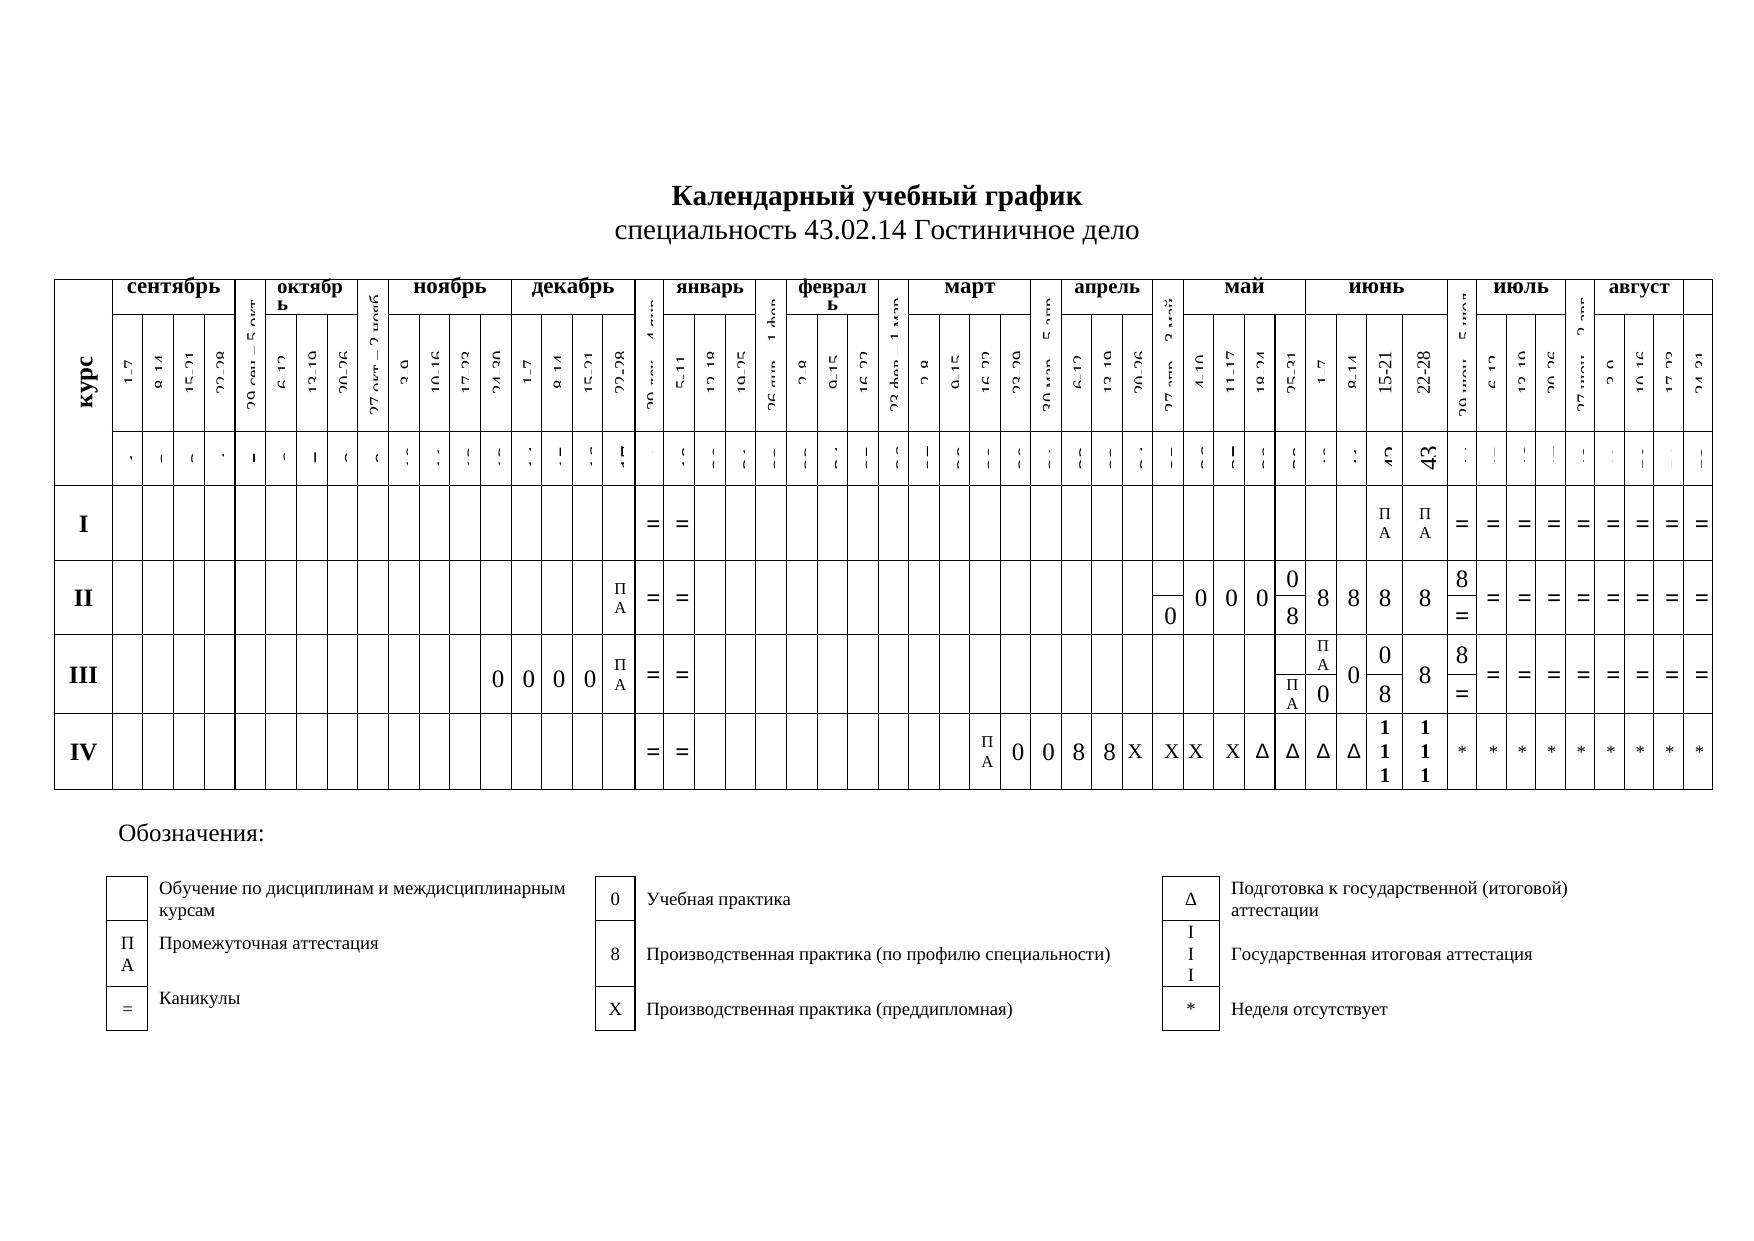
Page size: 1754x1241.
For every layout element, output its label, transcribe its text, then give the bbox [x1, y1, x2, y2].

table_cell [848, 714, 878, 789]
table_cell [1276, 635, 1305, 674]
table_cell 2 [143, 432, 173, 485]
table_cell [1184, 635, 1213, 713]
table_cell 0 [1337, 635, 1366, 713]
table_cell [573, 561, 602, 634]
table_cell 15 [542, 432, 572, 485]
table_cell 6-12 [266, 315, 296, 431]
table_cell 48 [1566, 432, 1594, 485]
table_cell [879, 561, 908, 634]
table_header 29 сен – 5 окт [236, 280, 265, 431]
table_cell 23-29 [1001, 315, 1030, 431]
table_cell 6 [266, 432, 296, 485]
table_cell [1245, 635, 1274, 713]
table_cell 0 [1153, 596, 1183, 634]
table_cell 12-18 [695, 315, 725, 431]
table_cell = [1536, 635, 1565, 713]
table_cell [1001, 561, 1030, 634]
table_cell [1153, 635, 1183, 713]
table_cell [879, 714, 908, 789]
table_cell 24 [818, 432, 847, 485]
table_cell = [1566, 635, 1594, 713]
table_cell 1 1 1 [1367, 714, 1402, 789]
table_cell 8-14 [143, 315, 173, 431]
table_cell [420, 714, 449, 789]
table_cell 0 [1306, 675, 1336, 713]
table_cell [113, 486, 142, 560]
table_cell [512, 486, 541, 560]
table_cell [848, 635, 878, 713]
text Календарный учебный график [118, 178, 1636, 212]
table_cell = [1448, 596, 1476, 634]
table_cell [297, 714, 327, 789]
table_cell [512, 561, 541, 634]
table_cell = [1477, 635, 1506, 713]
table_cell 0 [481, 635, 511, 713]
table_cell = [664, 635, 694, 713]
table_cell 0 [1184, 561, 1213, 634]
table_cell 16-22 [970, 315, 1000, 431]
table_header 29 дек – 4 янв [636, 280, 663, 431]
table_cell [787, 486, 817, 560]
table_cell 8-14 [542, 315, 572, 431]
table_cell [542, 561, 572, 634]
table_cell [695, 714, 725, 789]
table_cell [174, 561, 204, 634]
table_cell [143, 561, 173, 634]
table_cell 0 [1001, 714, 1030, 789]
table_cell 52 [1684, 432, 1712, 485]
table_cell [328, 714, 357, 789]
table_cell 27 [909, 432, 939, 485]
table_cell 20-26 [328, 315, 357, 431]
table_cell I I I [1163, 921, 1219, 986]
table_cell = [1507, 635, 1535, 713]
table_cell 20 [695, 432, 725, 485]
table_cell = [1625, 486, 1653, 560]
table_header [1684, 280, 1712, 313]
text специальность 43.02.14 Гостиничное дело [118, 212, 1636, 246]
table_header 26 янв – 1 фев [756, 280, 786, 431]
table_cell [266, 486, 296, 560]
table_cell 28 [940, 432, 969, 485]
table_cell Х [1123, 714, 1152, 789]
table_cell [756, 486, 786, 560]
table_cell [1214, 635, 1244, 713]
table_cell [174, 486, 204, 560]
table_cell * [1536, 714, 1565, 789]
table_cell [358, 561, 388, 634]
table_cell [1031, 561, 1061, 634]
table_cell ПА [1403, 486, 1447, 560]
table_cell 37 [1214, 432, 1244, 485]
table_cell [1123, 486, 1152, 560]
table_cell 2-8 [909, 315, 939, 431]
table_cell 4 [205, 432, 234, 485]
table_cell [1214, 486, 1244, 560]
table_cell [695, 561, 725, 634]
table_cell Х [1153, 714, 1183, 789]
table_cell ПА [1306, 635, 1336, 674]
table_cell 24-31 [1684, 315, 1712, 431]
table_cell [358, 635, 388, 713]
table_cell = [1566, 561, 1594, 634]
table_cell [1062, 561, 1091, 634]
table_cell 23 [787, 432, 817, 485]
table_cell = [1566, 486, 1594, 560]
table_cell 8 [328, 432, 357, 485]
table_cell [1153, 561, 1183, 595]
table_cell ПА [1276, 675, 1305, 713]
table_cell [205, 561, 234, 634]
table_cell 0 [1276, 561, 1305, 595]
table_cell ∆ [1306, 714, 1336, 789]
table_cell [143, 486, 173, 560]
table_header ноябрь [389, 280, 511, 313]
table_header 30 мар – 5 апр [1031, 280, 1061, 431]
table_cell [848, 561, 878, 634]
table_cell ∆ [1245, 714, 1274, 789]
table_cell 2-8 [787, 315, 817, 431]
table_cell 12 [450, 432, 480, 485]
table_cell [266, 635, 296, 713]
table_cell [450, 635, 480, 713]
table_header 27 окт – 2 нояб [358, 280, 388, 431]
table_cell * [1595, 714, 1624, 789]
table_header Обучение по дисциплинам и междисциплинарным курсам [148, 876, 595, 920]
table_header 27 июн – 2 авг [1566, 280, 1594, 431]
table_cell = [1448, 675, 1476, 713]
table_cell [848, 486, 878, 560]
table_cell 49 [1595, 432, 1624, 485]
table_cell 8 [1448, 561, 1476, 595]
table_header 23 фев – 1 мар [879, 280, 908, 431]
table_cell [205, 635, 234, 713]
table_cell [542, 486, 572, 560]
table_cell III [55, 635, 112, 713]
table_header [107, 877, 147, 920]
table_cell [205, 714, 234, 789]
table_cell [297, 635, 327, 713]
table_cell [940, 635, 969, 713]
table_cell [236, 561, 265, 634]
table_cell [358, 714, 388, 789]
table_cell = [1595, 486, 1624, 560]
table_cell 5-11 [664, 315, 694, 431]
table_cell = [1477, 486, 1506, 560]
table_cell = [1625, 635, 1653, 713]
table_cell Каникулы [148, 986, 595, 1030]
table_cell [940, 714, 969, 789]
table_cell [174, 635, 204, 713]
table_cell = [1507, 486, 1535, 560]
table_cell [297, 486, 327, 560]
table_cell [113, 714, 142, 789]
table_cell [726, 714, 755, 789]
table_cell 35 [1153, 432, 1183, 485]
table_cell = [664, 714, 694, 789]
table_cell = [1684, 561, 1712, 634]
table_cell [481, 561, 511, 634]
table_cell 17-23 [1654, 315, 1683, 431]
table_header 29 июн – 5 июл [1448, 280, 1476, 431]
table_cell 0 [512, 635, 541, 713]
table_cell 6-12 [1062, 315, 1091, 431]
table_cell 9 [358, 432, 388, 485]
table_cell 15-21 [174, 315, 204, 431]
table_cell [113, 561, 142, 634]
table_cell 19-25 [726, 315, 755, 431]
table_cell 8 [1448, 635, 1476, 674]
table_cell 8 [1306, 561, 1336, 634]
table_cell = [1536, 561, 1565, 634]
table_cell [1031, 486, 1061, 560]
table_cell [726, 635, 755, 713]
table_cell 33 [1092, 432, 1122, 485]
table_cell 50 [1625, 432, 1653, 485]
table_cell [328, 635, 357, 713]
table_cell 6-12 [1477, 315, 1506, 431]
table_cell ПА [1367, 486, 1402, 560]
table_cell 25 [848, 432, 878, 485]
table_cell ПА [970, 714, 1000, 789]
table_cell [909, 635, 939, 713]
table_cell 0 [1367, 635, 1402, 674]
table_cell [1092, 561, 1122, 634]
table_cell = [636, 486, 663, 560]
table_cell 1 [113, 432, 142, 485]
table_cell 39 [1276, 432, 1305, 485]
table_cell 0 [573, 635, 602, 713]
table_cell 10 [389, 432, 419, 485]
table_cell = [1625, 561, 1653, 634]
table_cell 30 [1001, 432, 1030, 485]
table_cell [970, 635, 1000, 713]
table_cell 13-19 [1092, 315, 1122, 431]
table_cell 17-23 [450, 315, 480, 431]
table_cell [695, 486, 725, 560]
table_cell 22-28 [603, 315, 634, 431]
table_cell = [1477, 561, 1506, 634]
table_cell 24-30 [481, 315, 511, 431]
table_cell = [1448, 486, 1476, 560]
table_cell = [1536, 486, 1565, 560]
table_cell Х [1214, 714, 1244, 789]
table_cell [1031, 635, 1061, 713]
table_cell 18 [636, 432, 663, 485]
table_cell 8 [1367, 675, 1402, 713]
table_cell * [1566, 714, 1594, 789]
table_cell 1 1 1 [1403, 714, 1447, 789]
table_cell 43 [1403, 432, 1447, 485]
table_cell 20-26 [1536, 315, 1565, 431]
table_header май [1184, 280, 1305, 313]
table_cell 15-21 [1367, 315, 1402, 431]
table_cell 10-16 [420, 315, 449, 431]
table_cell 1-7 [1306, 315, 1336, 431]
table_cell * [1684, 714, 1712, 789]
table_cell 38 [1245, 432, 1274, 485]
table_cell [1092, 635, 1122, 713]
table_cell ПА [107, 921, 147, 986]
table_cell [236, 714, 265, 789]
table_header декабрь [512, 280, 634, 313]
table_cell 13-19 [1507, 315, 1535, 431]
table_cell 8 [1367, 561, 1402, 634]
text Обозначения: [118, 818, 1636, 847]
table_cell [420, 561, 449, 634]
table_cell 32 [1062, 432, 1091, 485]
table_cell 0 [1031, 714, 1061, 789]
table_cell 13-19 [297, 315, 327, 431]
table_cell 22 [756, 432, 786, 485]
table_cell [420, 635, 449, 713]
table_cell [726, 561, 755, 634]
table_cell = [636, 635, 663, 713]
table_cell [113, 635, 142, 713]
table_header Подготовка к государственной (итоговой) аттестации [1220, 876, 1662, 920]
table_header март [909, 280, 1030, 313]
table_cell Государственная итоговая аттестация [1220, 920, 1662, 986]
table_header 0 [596, 877, 634, 920]
table_cell [512, 714, 541, 789]
table_header Учебная практика [636, 876, 1162, 920]
table_cell [787, 561, 817, 634]
table_cell 40 [1306, 432, 1336, 485]
table_header июнь [1306, 280, 1447, 313]
table_cell 8 [1276, 596, 1305, 634]
table_cell [818, 714, 847, 789]
table_cell [879, 635, 908, 713]
table_cell [236, 486, 265, 560]
table_cell [818, 635, 847, 713]
table_cell [297, 561, 327, 634]
table_header январь [664, 280, 755, 313]
table_cell = [636, 714, 663, 789]
table_cell [879, 486, 908, 560]
table_cell 9-15 [818, 315, 847, 431]
table_cell 45 [1477, 432, 1506, 485]
table_cell 11-17 [1214, 315, 1244, 431]
table_cell [481, 486, 511, 560]
table_cell [756, 635, 786, 713]
table_cell 42 [1367, 432, 1402, 485]
table_cell [573, 486, 602, 560]
table_cell 3-9 [1595, 315, 1624, 431]
table_cell [695, 635, 725, 713]
table_cell [940, 561, 969, 634]
table_cell = [1595, 561, 1624, 634]
table_cell 1-7 [113, 315, 142, 431]
table_cell 15-21 [573, 315, 602, 431]
table_cell * [1507, 714, 1535, 789]
table_cell 14 [512, 432, 541, 485]
table_cell = [1684, 635, 1712, 713]
table_cell Промежуточная аттестация [148, 920, 595, 986]
table_cell 34 [1123, 432, 1152, 485]
table_cell 10-16 [1625, 315, 1653, 431]
table_cell 11 [420, 432, 449, 485]
table_cell [970, 486, 1000, 560]
table_cell IV [55, 714, 112, 789]
table_cell 0 [1245, 561, 1274, 634]
table_cell 4-10 [1184, 315, 1213, 431]
table_cell [909, 714, 939, 789]
table_cell 13 [481, 432, 511, 485]
table_cell 8-14 [1337, 315, 1366, 431]
table_cell I [55, 486, 112, 560]
table_header курс [55, 280, 112, 485]
table_cell [450, 561, 480, 634]
table_cell [1092, 486, 1122, 560]
table_cell 44 [1448, 432, 1476, 485]
table_cell 21 [726, 432, 755, 485]
table_cell 22-28 [205, 315, 234, 431]
table_cell [970, 561, 1000, 634]
table_cell = [664, 561, 694, 634]
table_cell = [1595, 635, 1624, 713]
table_cell 9-15 [940, 315, 969, 431]
table_cell 3 [174, 432, 204, 485]
table_cell [909, 486, 939, 560]
table_header апрель [1062, 280, 1152, 313]
table_cell [726, 486, 755, 560]
table_cell 31 [1031, 432, 1061, 485]
table_cell = [1654, 486, 1683, 560]
table_cell 41 [1337, 432, 1366, 485]
table_cell = [1654, 561, 1683, 634]
table_cell 8 [1337, 561, 1366, 634]
table_cell [450, 714, 480, 789]
table_header июль [1477, 280, 1565, 313]
table_cell 8 [1062, 714, 1091, 789]
table_cell 25-31 [1276, 315, 1305, 431]
table_cell [1123, 635, 1152, 713]
table_cell 16-22 [848, 315, 878, 431]
table_cell [236, 635, 265, 713]
table_cell 5 [236, 432, 265, 485]
table_cell [481, 714, 511, 789]
table_cell [1337, 486, 1366, 560]
table_cell [389, 561, 419, 634]
table_cell * [1654, 714, 1683, 789]
table_cell [1062, 486, 1091, 560]
table_cell [1123, 561, 1152, 634]
table_cell [266, 561, 296, 634]
table_cell [1062, 635, 1091, 713]
table_cell [818, 486, 847, 560]
table_cell * [1163, 987, 1219, 1030]
table_cell 0 [1214, 561, 1244, 634]
table_cell [818, 561, 847, 634]
table_cell = [107, 987, 147, 1030]
table_cell 1-7 [512, 315, 541, 431]
table_cell Производственная практика (по профилю специальности) [636, 920, 1162, 986]
table_cell 18-24 [1245, 315, 1274, 431]
table_cell [328, 486, 357, 560]
table_cell 0 [542, 635, 572, 713]
table_cell [756, 561, 786, 634]
table_cell [1184, 486, 1213, 560]
table_cell 16 [573, 432, 602, 485]
table_cell [266, 714, 296, 789]
table_cell Х [596, 987, 634, 1030]
table_cell Х [1184, 714, 1213, 789]
table_cell [756, 714, 786, 789]
table_header февраль [787, 280, 878, 313]
table_cell [389, 714, 419, 789]
table_cell [420, 486, 449, 560]
table_cell [1153, 486, 1183, 560]
table_cell [389, 635, 419, 713]
table_header октябрь [266, 280, 357, 313]
table_cell Неделя отсутствует [1220, 986, 1662, 1030]
table_cell [909, 561, 939, 634]
table_cell [1001, 635, 1030, 713]
table_cell 3-9 [389, 315, 419, 431]
table_cell [573, 714, 602, 789]
table_cell ∆ [1337, 714, 1366, 789]
table_cell 20-26 [1123, 315, 1152, 431]
table_cell 46 [1507, 432, 1535, 485]
table_cell 8 [596, 921, 634, 986]
table_cell = [1654, 635, 1683, 713]
table_header август [1595, 280, 1683, 313]
table_cell ПА [603, 635, 634, 713]
table_cell [787, 714, 817, 789]
table_cell = [636, 561, 663, 634]
table_cell = [1684, 486, 1712, 560]
table_cell 17 [603, 432, 634, 485]
table_cell 51 [1654, 432, 1683, 485]
table_header 27 апр – 3 май [1153, 280, 1183, 431]
table_cell ПА [603, 561, 634, 634]
table_cell [1245, 486, 1274, 560]
table_cell 47 [1536, 432, 1565, 485]
table_cell [787, 635, 817, 713]
table_header ∆ [1163, 877, 1219, 920]
table_header сентябрь [113, 280, 234, 313]
table_cell [143, 714, 173, 789]
table_cell * [1448, 714, 1476, 789]
table_cell = [1507, 561, 1535, 634]
table_cell [1306, 486, 1336, 560]
table_cell [205, 486, 234, 560]
table_cell [450, 486, 480, 560]
table_cell ∆ [1276, 714, 1305, 789]
table_cell [603, 486, 634, 560]
table_cell [328, 561, 357, 634]
table_cell 22-28 [1403, 315, 1447, 431]
table_cell [1001, 486, 1030, 560]
table_cell [1276, 486, 1305, 560]
table_cell 7 [297, 432, 327, 485]
table_cell [389, 486, 419, 560]
table_cell 8 [1403, 561, 1447, 634]
table_cell [603, 714, 634, 789]
table_cell = [664, 486, 694, 560]
table_cell 8 [1092, 714, 1122, 789]
table_cell [358, 486, 388, 560]
table_cell [940, 486, 969, 560]
table_cell * [1625, 714, 1653, 789]
table_cell [542, 714, 572, 789]
table_cell [143, 635, 173, 713]
table_cell 36 [1184, 432, 1213, 485]
table_cell Производственная практика (преддипломная) [636, 986, 1162, 1030]
table_cell [174, 714, 204, 789]
table_cell 8 [1403, 635, 1447, 713]
table_cell * [1477, 714, 1506, 789]
table_cell 26 [879, 432, 908, 485]
table_cell II [55, 561, 112, 634]
table_cell 29 [970, 432, 1000, 485]
table_cell 19 [664, 432, 694, 485]
